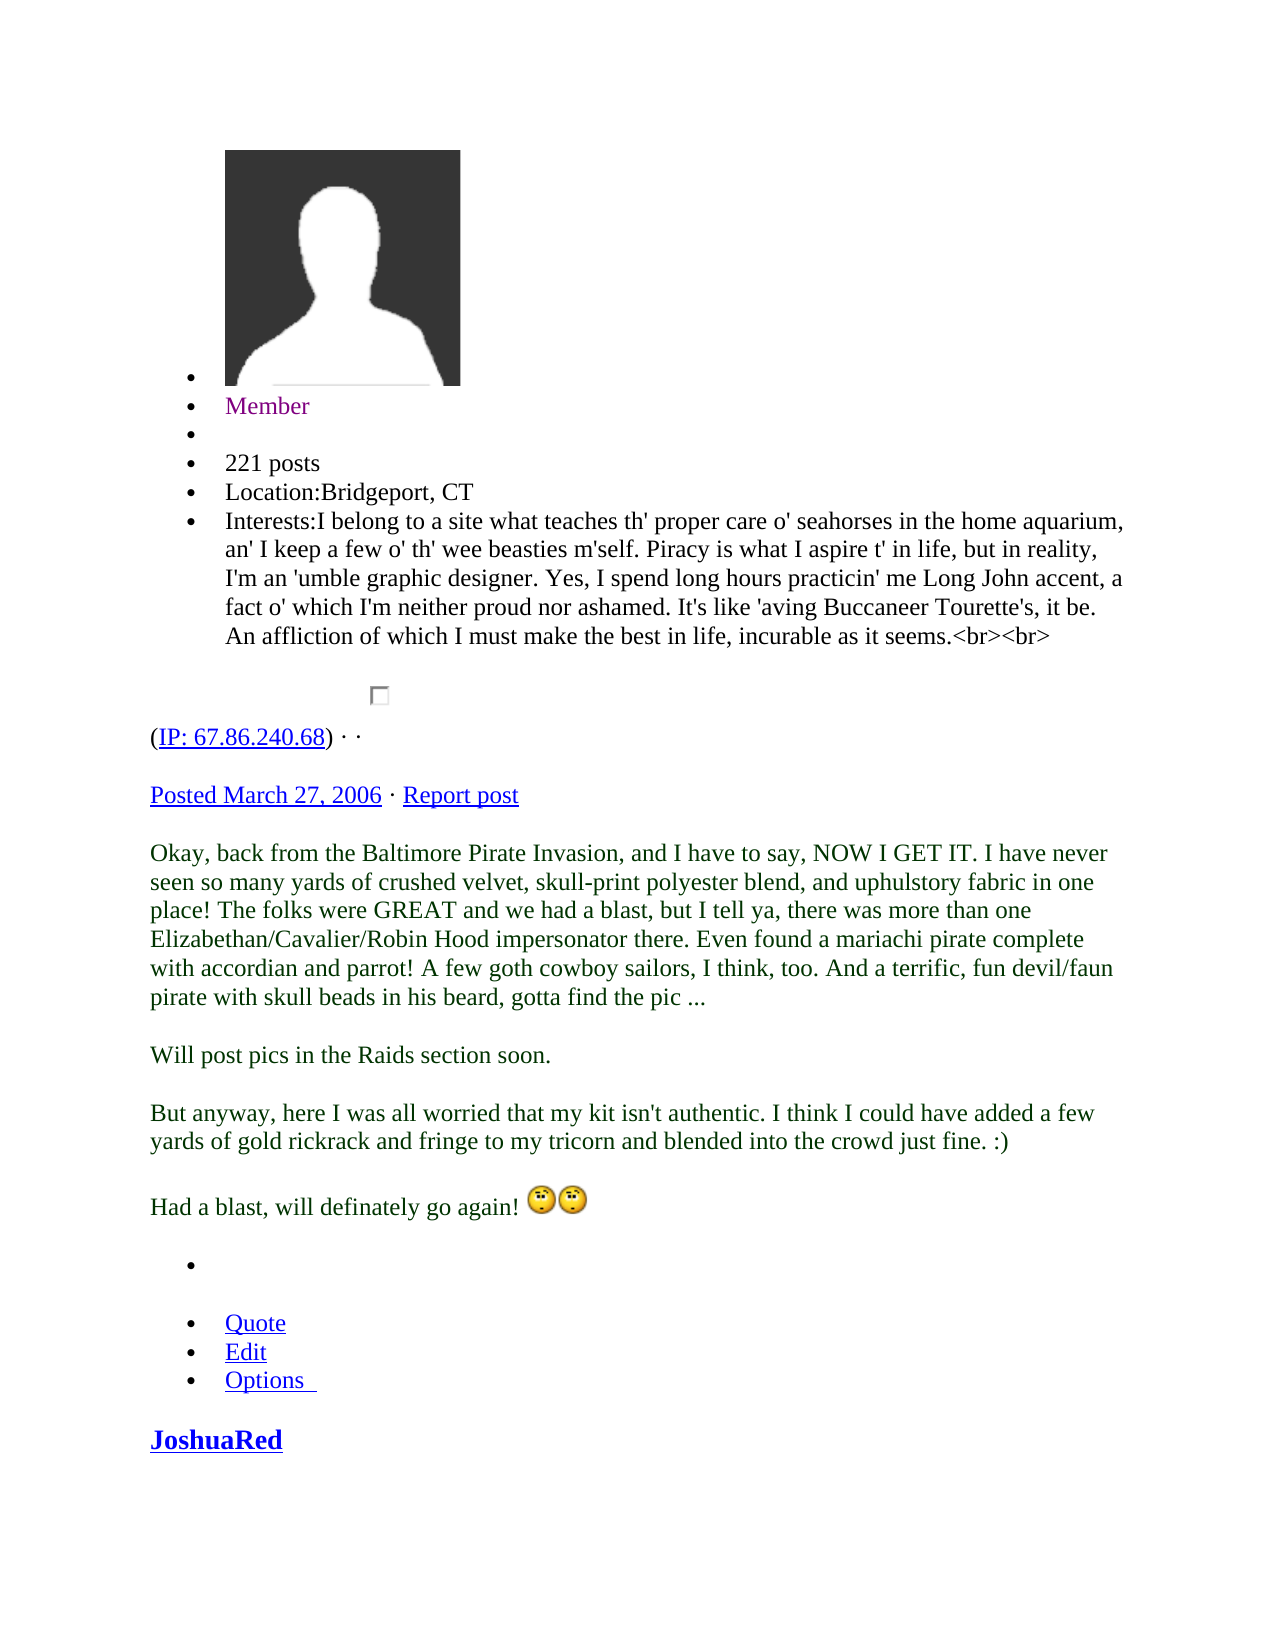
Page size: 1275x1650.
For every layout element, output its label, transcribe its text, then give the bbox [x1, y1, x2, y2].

list 221 posts [187, 448, 1125, 477]
list Edit [187, 1337, 1125, 1366]
picture [225, 150, 461, 386]
text Posted March 27, 2006 · Report post [150, 780, 1125, 809]
list Options [187, 1366, 1125, 1394]
list Quote [187, 1308, 1125, 1337]
text Will post pics in the Raids section soon. [150, 1040, 1125, 1068]
text But anyway, here I was all worried that my kit isn't authentic. I think I could have added a few yards of gold rickrack and fringe to my tricorn and blended into the crowd just fine. :) [150, 1098, 1125, 1155]
text Okay, back from the Baltimore Pirate Invasion, and I have to say, NOW I GET IT. I have never seen so many yards of crushed velvet, skull-print polyester blend, and uphulstory fabric in one place! The folks were GREAT and we had a blast, but I tell ya, there was more than one Elizabethan/Cavalier/Robin Hood impersonator there. Even found a mariachi pirate complete with accordian and parrot! A few goth cowboy sailors, I think, too. And a terrific, fun devil/faun pirate with skull beads in his beard, gotta find the pic ... [150, 838, 1125, 1011]
text JoshuaRed [150, 1423, 1125, 1456]
picture [526, 1184, 589, 1216]
text (IP: 67.86.240.68) · · [150, 679, 1125, 751]
list Location:Bridgeport, CT [187, 477, 1125, 506]
list Member [187, 391, 1125, 419]
list Interests:I belong to a site what teaches th' proper care o' seahorses in the home aquarium, an' I keep a few o' th' wee beasties m'self. Piracy is what I aspire t' in life, but in reality, I'm an 'umble graphic designer. Yes, I spend long hours practicin' me Long John accent, a fact o' which I'm neither proud nor ashamed. It's like 'aving Buccaneer Tourette's, it be. An affliction of which I must make the best in life, incurable as it seems.<br><br> [187, 506, 1125, 649]
text Had a blast, will definately go again! [150, 1184, 1125, 1221]
